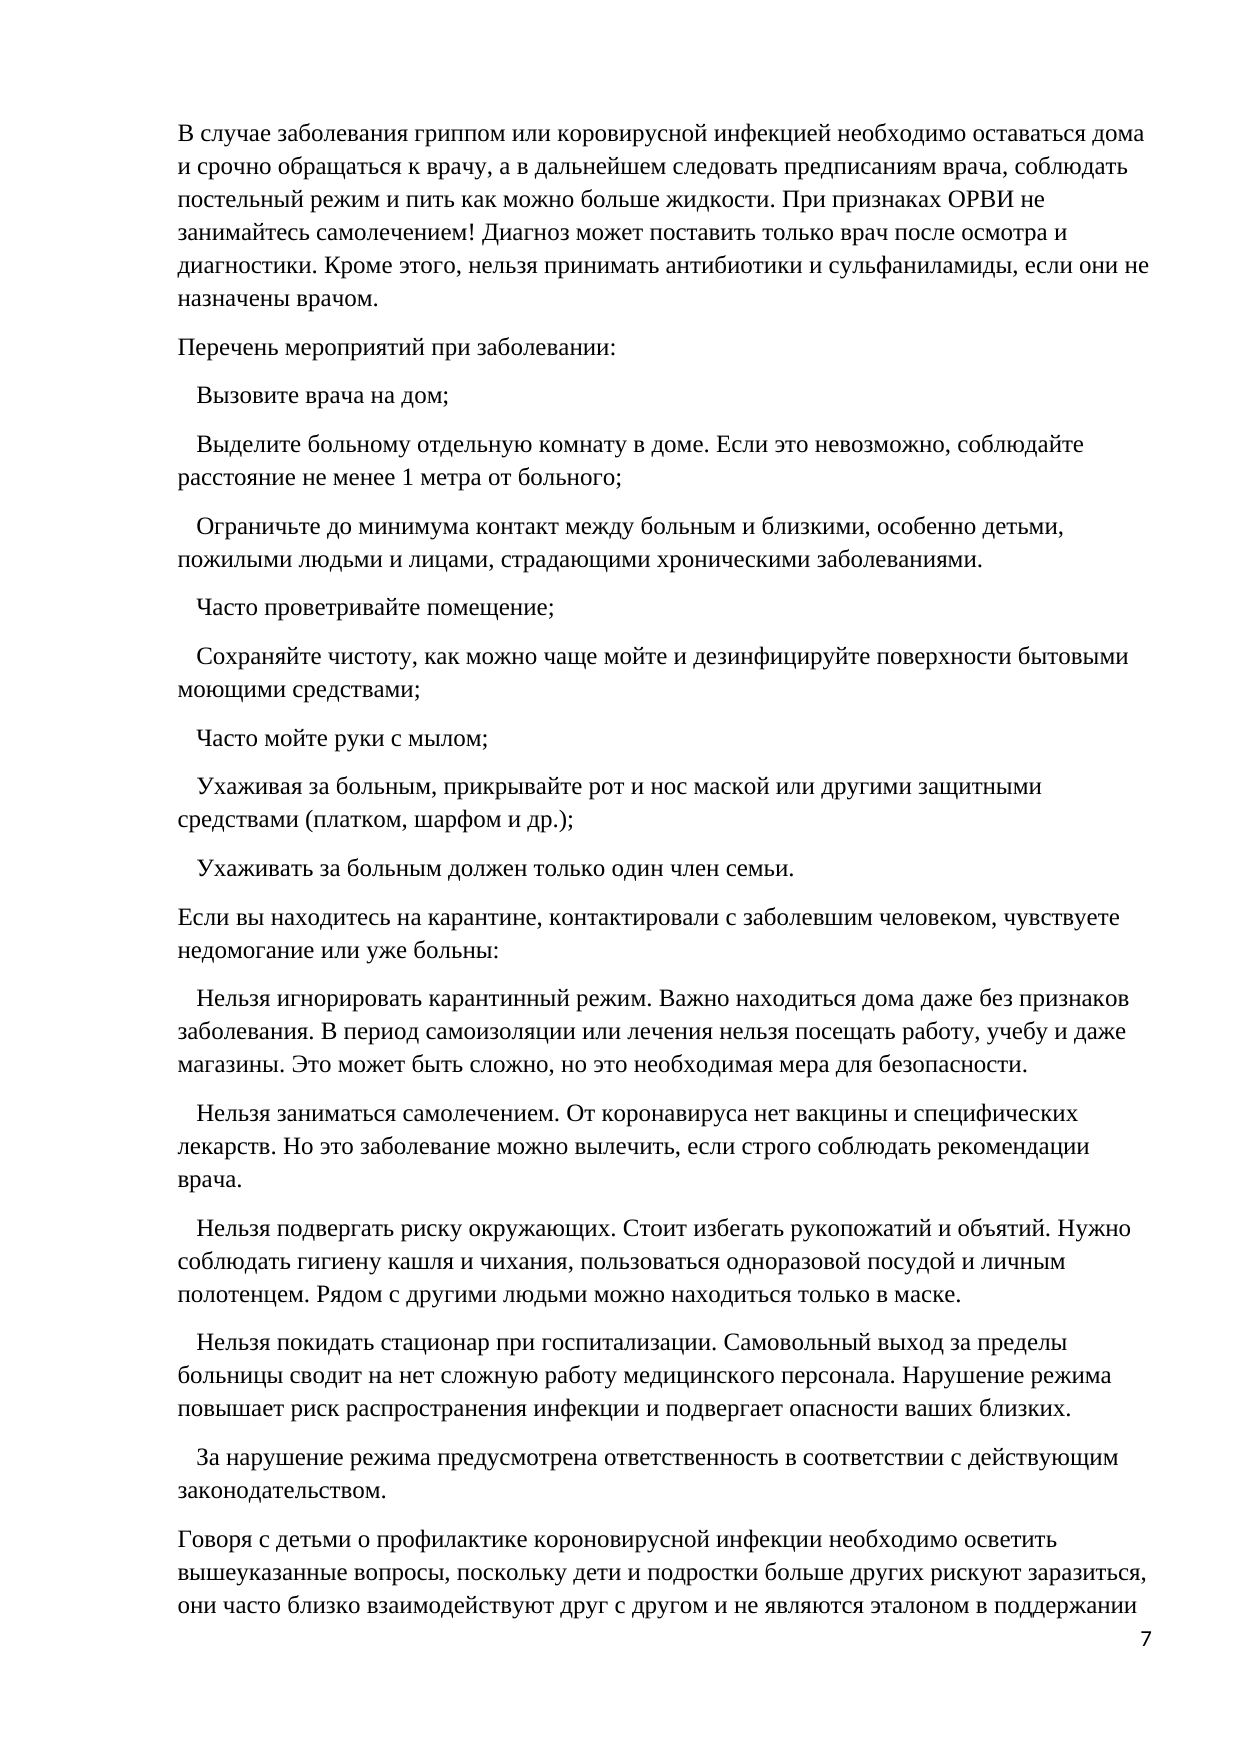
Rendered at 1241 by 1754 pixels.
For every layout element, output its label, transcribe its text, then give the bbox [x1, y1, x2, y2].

text За нарушение режима предусмотрена ответственность в соответствии с действующим законодательством. [177, 1442, 1152, 1504]
text Ограничьте до минимума контакт между больным и близкими, особенно детьми, пожилыми людьми и лицами, страдающими хроническими заболеваниями. [177, 511, 1152, 573]
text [177, 1524, 1152, 1619]
text Часто проветривайте помещение; [177, 592, 1152, 621]
text Нельзя игнорировать карантинный режим. Важно находиться дома даже без признаков заболевания. В период самоизоляции или лечения нельзя посещать работу, учебу и даже магазины. Это может быть сложно, но это необходимая мера для безопасности. [177, 983, 1152, 1078]
text Если вы находитесь на карантине, контактировали с заболевшим человеком, чувствуете недомогание или уже больны: [177, 902, 1152, 963]
text Ухаживать за больным должен только один член семьи. [177, 853, 1152, 882]
text Нельзя заниматься самолечением. От коронавируса нет вакцины и специфических лекарств. Но это заболевание можно вылечить, если строго соблюдать рекомендации врача. [177, 1098, 1152, 1193]
text Ухаживая за больным, прикрывайте рот и нос маской или другими защитными средствами (платком, шарфом и др.); [177, 771, 1152, 833]
text Часто мойте руки с мылом; [177, 723, 1152, 752]
text Нельзя покидать стационар при госпитализации. Самовольный выход за пределы больницы сводит на нет сложную работу медицинского персонала. Нарушение режима повышает риск распространения инфекции и подвергает опасности ваших близких. [177, 1327, 1152, 1422]
text Выделите больному отдельную комнату в доме. Если это невозможно, соблюдайте расстояние не менее 1 метра от больного; [177, 429, 1152, 491]
text Нельзя подвергать риску окружающих. Стоит избегать рукопожатий и объятий. Нужно соблюдать гигиену кашля и чихания, пользоваться одноразовой посудой и личным полотенцем. Рядом с другими людьми можно находиться только в маске. [177, 1213, 1152, 1308]
text Вызовите врача на дом; [177, 381, 1152, 409]
text Сохраняйте чистоту, как можно чаще мойте и дезинфицируйте поверхности бытовыми моющими средствами; [177, 641, 1152, 703]
text Перечень мероприятий при заболевании: [177, 332, 1152, 361]
text В случае заболевания гриппом или коровирусной инфекцией необходимо оставаться дома и срочно обращаться к врачу, а в дальнейшем следовать предписаниям врача, соблюдать постельный режим и пить как можно больше жидкости. При признаках ОРВИ не занимайтесь самолечением! Диагноз может поставить только врач после осмотра и диагностики. Кроме этого, нельзя принимать антибиотики и сульфаниламиды, если они не назначены врачом. [177, 118, 1152, 312]
